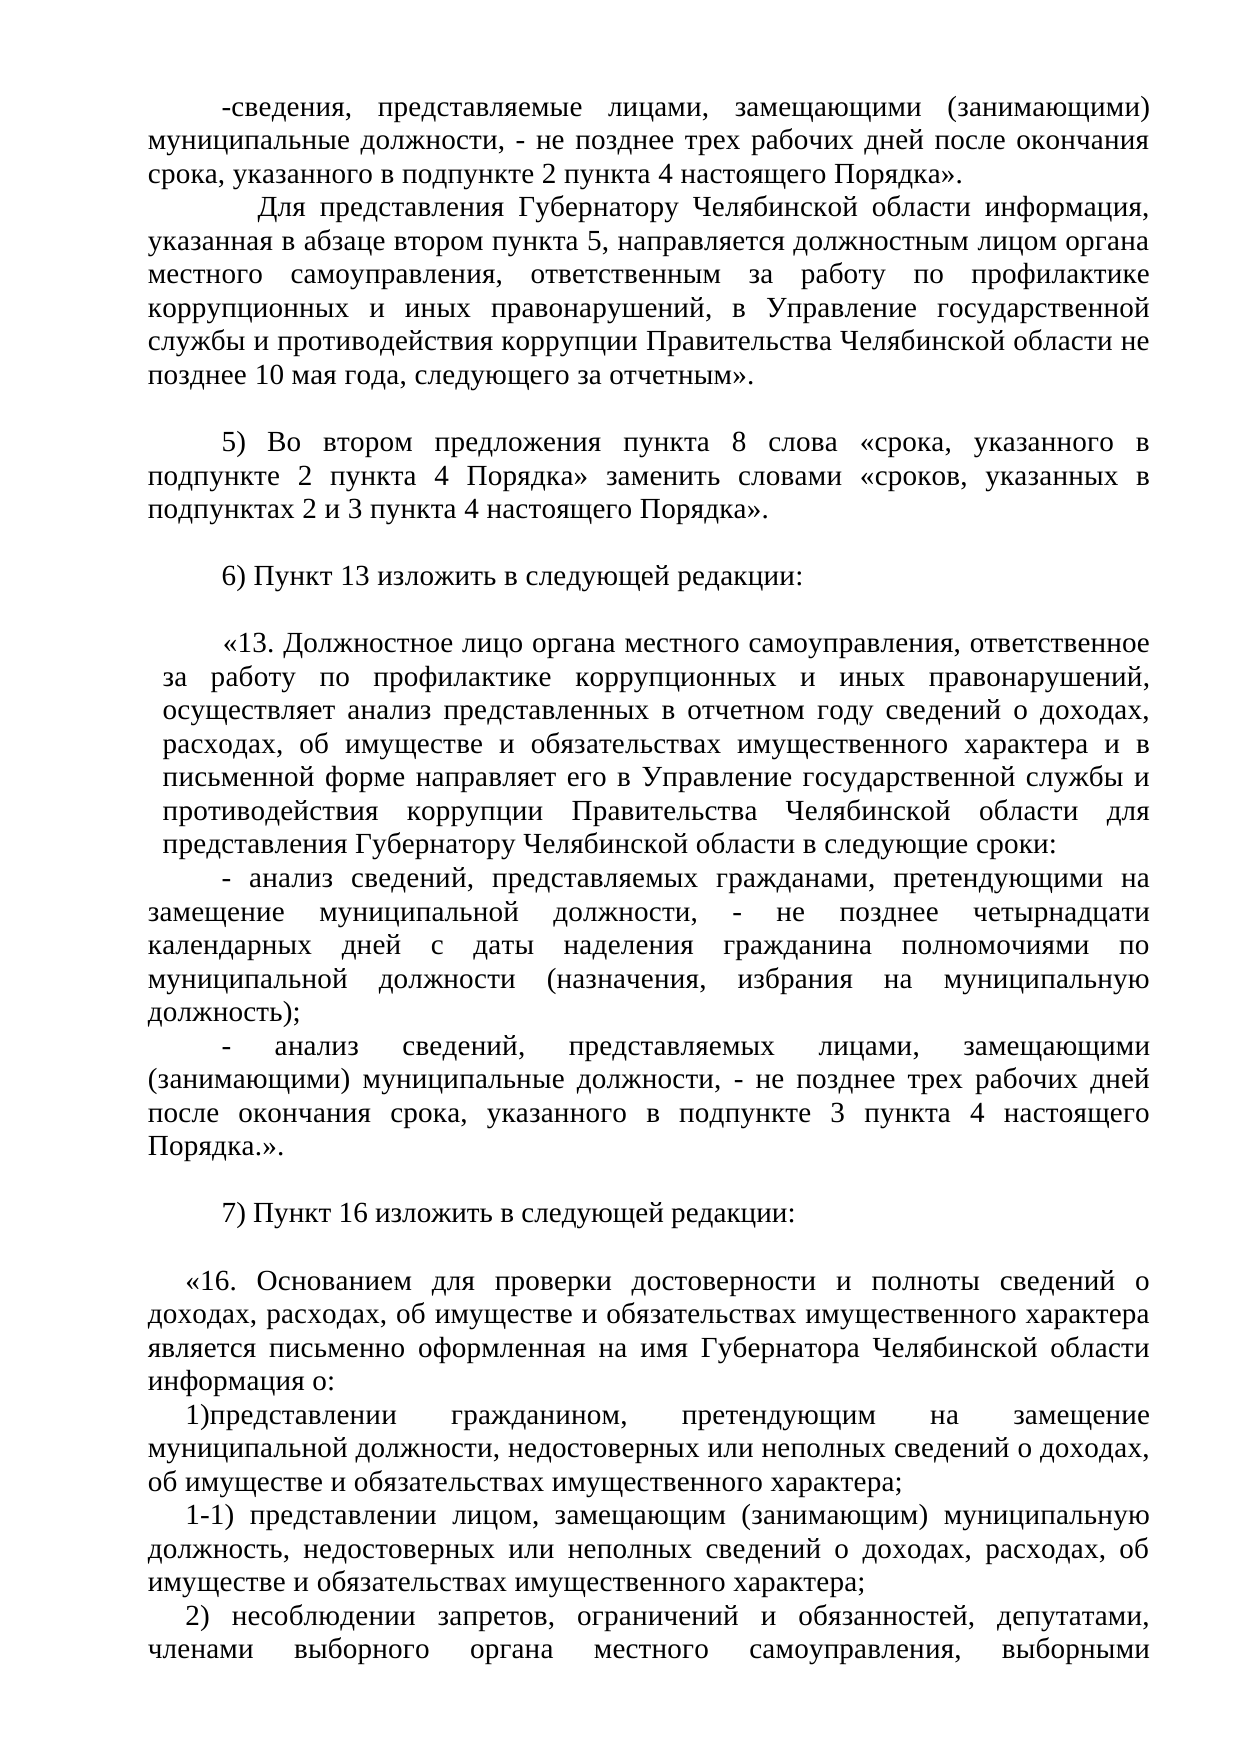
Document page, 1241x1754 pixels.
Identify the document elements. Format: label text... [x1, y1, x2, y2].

text 6) Пункт 13 изложить в следующей редакции: [148, 558, 1152, 592]
text - анализ сведений, представляемых лицами, замещающими (занимающими) муниципальные должности, - не позднее трех рабочих дней после окончания срока, указанного в подпункте 3 пункта 4 настоящего Порядка.». [148, 1028, 1152, 1162]
text «13. Должностное лицо органа местного самоуправления, ответственное за работу по профилактике коррупционных и иных правонарушений, осуществляет анализ представленных в отчетном году сведений о доходах, расходах, об имуществе и обязательствах имущественного характера и в письменной форме направляет его в Управление государственной службы и противодействия коррупции Правительства Челябинской области для представления Губернатору Челябинской области в следующие сроки: [162, 625, 1152, 860]
text Для представления Губернатору Челябинской области информация, указанная в абзаце втором пункта 5, направляется должностным лицом органа местного самоуправления, ответственным за работу по профилактике коррупционных и иных правонарушений, в Управление государственной службы и противодействия коррупции Правительства Челябинской области не позднее 10 мая года, следующего за отчетным». [148, 189, 1152, 391]
text - анализ сведений, представляемых гражданами, претендующими на замещение муниципальной должности, - не позднее четырнадцати календарных дней с даты наделения гражданина полномочиями по муниципальной должности (назначения, избрания на муниципальную должность); [148, 860, 1152, 1028]
text 1-1) представлении лицом, замещающим (занимающим) муниципальную должность, недостоверных или неполных сведений о доходах, расходах, об имуществе и обязательствах имущественного характера; [148, 1497, 1152, 1598]
text 7) Пункт 16 изложить в следующей редакции: [148, 1196, 1152, 1229]
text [148, 1598, 1152, 1665]
text 5) Во втором предложения пункта 8 слова «срока, указанного в подпункте 2 пункта 4 Порядка» заменить словами «сроков, указанных в подпунктах 2 и 3 пункта 4 настоящего Порядка». [148, 424, 1152, 525]
text -сведения, представляемые лицами, замещающими (занимающими) муниципальные должности, - не позднее трех рабочих дней после окончания срока, указанного в подпункте 2 пункта 4 настоящего Порядка». [148, 89, 1152, 189]
text 1)представлении гражданином, претендующим на замещение муниципальной должности, недостоверных или неполных сведений о доходах, об имуществе и обязательствах имущественного характера; [148, 1397, 1152, 1497]
text «16. Основанием для проверки достоверности и полноты сведений о доходах, расходах, об имуществе и обязательствах имущественного характера является письменно оформленная на имя Губернатора Челябинской области информация о: [148, 1263, 1152, 1397]
